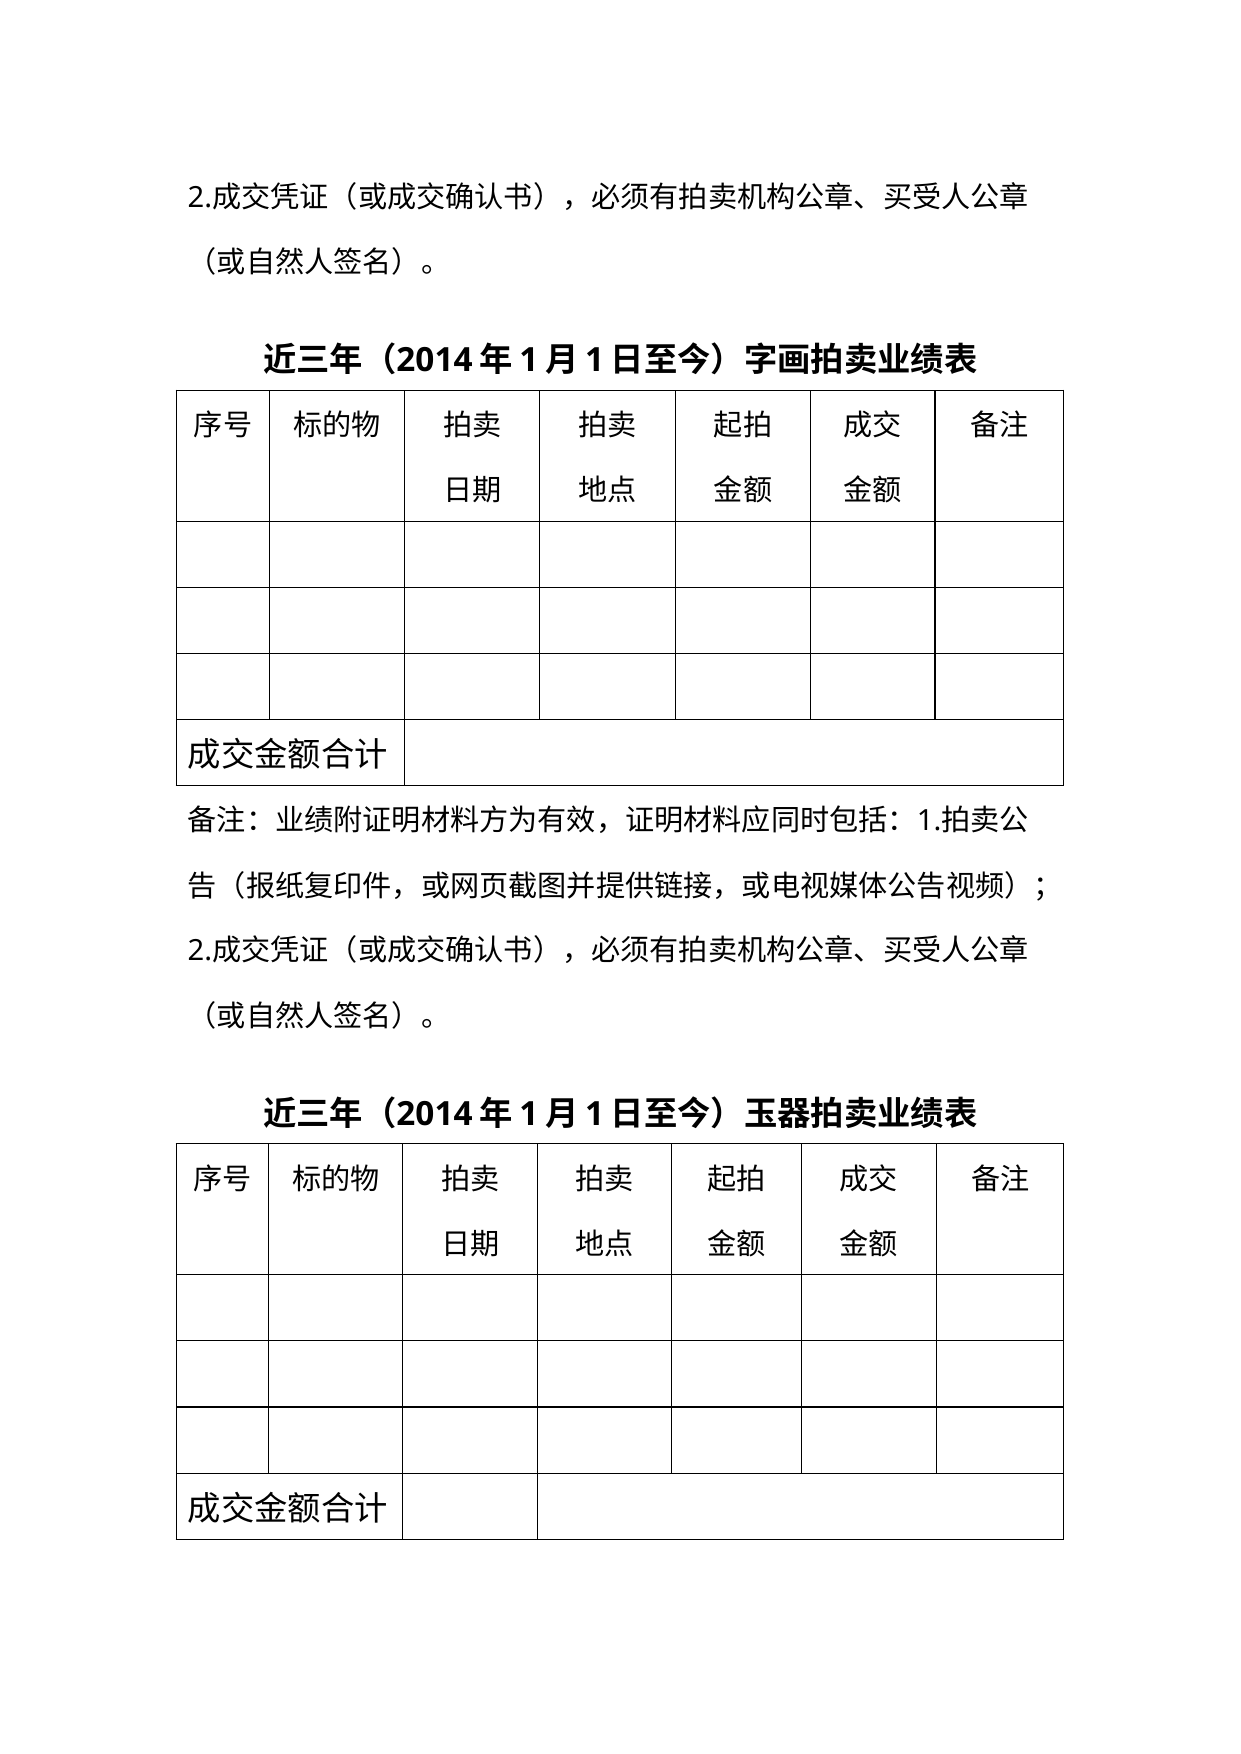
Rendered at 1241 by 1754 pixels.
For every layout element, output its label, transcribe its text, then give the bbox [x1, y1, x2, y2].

table_cell [802, 1341, 936, 1406]
table_cell [405, 588, 539, 653]
table_cell [269, 1341, 402, 1406]
table_cell 成交金额合计 [177, 1474, 402, 1538]
table_header 备注 [936, 391, 1063, 521]
table_cell [405, 522, 539, 587]
table_header 拍卖 日期 [405, 391, 539, 521]
table_header 成交 金额 [802, 1144, 936, 1274]
table_cell [672, 1275, 801, 1340]
table_header 拍卖 日期 [403, 1144, 537, 1274]
table_cell [672, 1408, 801, 1472]
table_header 标的物 [270, 391, 404, 521]
table_cell [403, 1408, 537, 1472]
table_cell [403, 1275, 537, 1340]
table_cell [270, 522, 404, 587]
table_header 起拍 金额 [672, 1144, 801, 1274]
table_cell [177, 654, 269, 719]
table_cell [811, 522, 934, 587]
text 近三年（2014年1月1日至今）玉器拍卖业绩表 [187, 1078, 1053, 1143]
table_header 序号 [177, 1144, 268, 1274]
table_header 拍卖 地点 [538, 1144, 671, 1274]
table_cell [937, 1341, 1063, 1406]
table_header 标的物 [269, 1144, 402, 1274]
table_cell [269, 1408, 402, 1472]
table_header 成交 金额 [811, 391, 934, 521]
table_cell [540, 522, 675, 587]
table_cell [811, 588, 934, 653]
table_cell [405, 720, 1063, 785]
table_cell [177, 522, 269, 587]
text 备注：业绩附证明材料方为有效，证明材料应同时包括：1.拍卖公告（报纸复印件，或网页截图并提供链接，或电视媒体公告视频）；2.成交凭证（或成交确认书），必须有拍卖机构公章、买受人公章（或自然人签名）。 [187, 786, 1053, 1046]
table_cell [405, 654, 539, 719]
table_cell [538, 1474, 1063, 1538]
table_cell [177, 1275, 268, 1340]
table_cell [936, 654, 1063, 719]
table_cell [936, 588, 1063, 653]
table_cell [177, 1341, 268, 1406]
table_cell [676, 588, 810, 653]
table_cell [177, 1408, 268, 1472]
table_cell [538, 1275, 671, 1340]
table_cell [672, 1341, 801, 1406]
table_cell [177, 588, 269, 653]
table_cell [937, 1275, 1063, 1340]
table_cell [538, 1341, 671, 1406]
table_header 备注 [937, 1144, 1063, 1274]
table_header 拍卖 地点 [540, 391, 675, 521]
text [187, 162, 1053, 292]
table_cell [403, 1474, 537, 1538]
table_cell [538, 1408, 671, 1472]
table_cell [269, 1275, 402, 1340]
table_cell [540, 588, 675, 653]
table_cell [936, 522, 1063, 587]
table_cell [676, 654, 810, 719]
table_cell [270, 588, 404, 653]
table_cell [403, 1341, 537, 1406]
table_header 起拍 金额 [676, 391, 810, 521]
table_header 序号 [177, 391, 269, 521]
table_cell [802, 1408, 936, 1472]
table_cell [802, 1275, 936, 1340]
text 近三年（2014年1月1日至今）字画拍卖业绩表 [187, 324, 1053, 389]
table_cell [270, 654, 404, 719]
table_cell [937, 1408, 1063, 1472]
table_cell 成交金额合计 [177, 720, 404, 785]
table_cell [676, 522, 810, 587]
table_cell [811, 654, 934, 719]
table_cell [540, 654, 675, 719]
